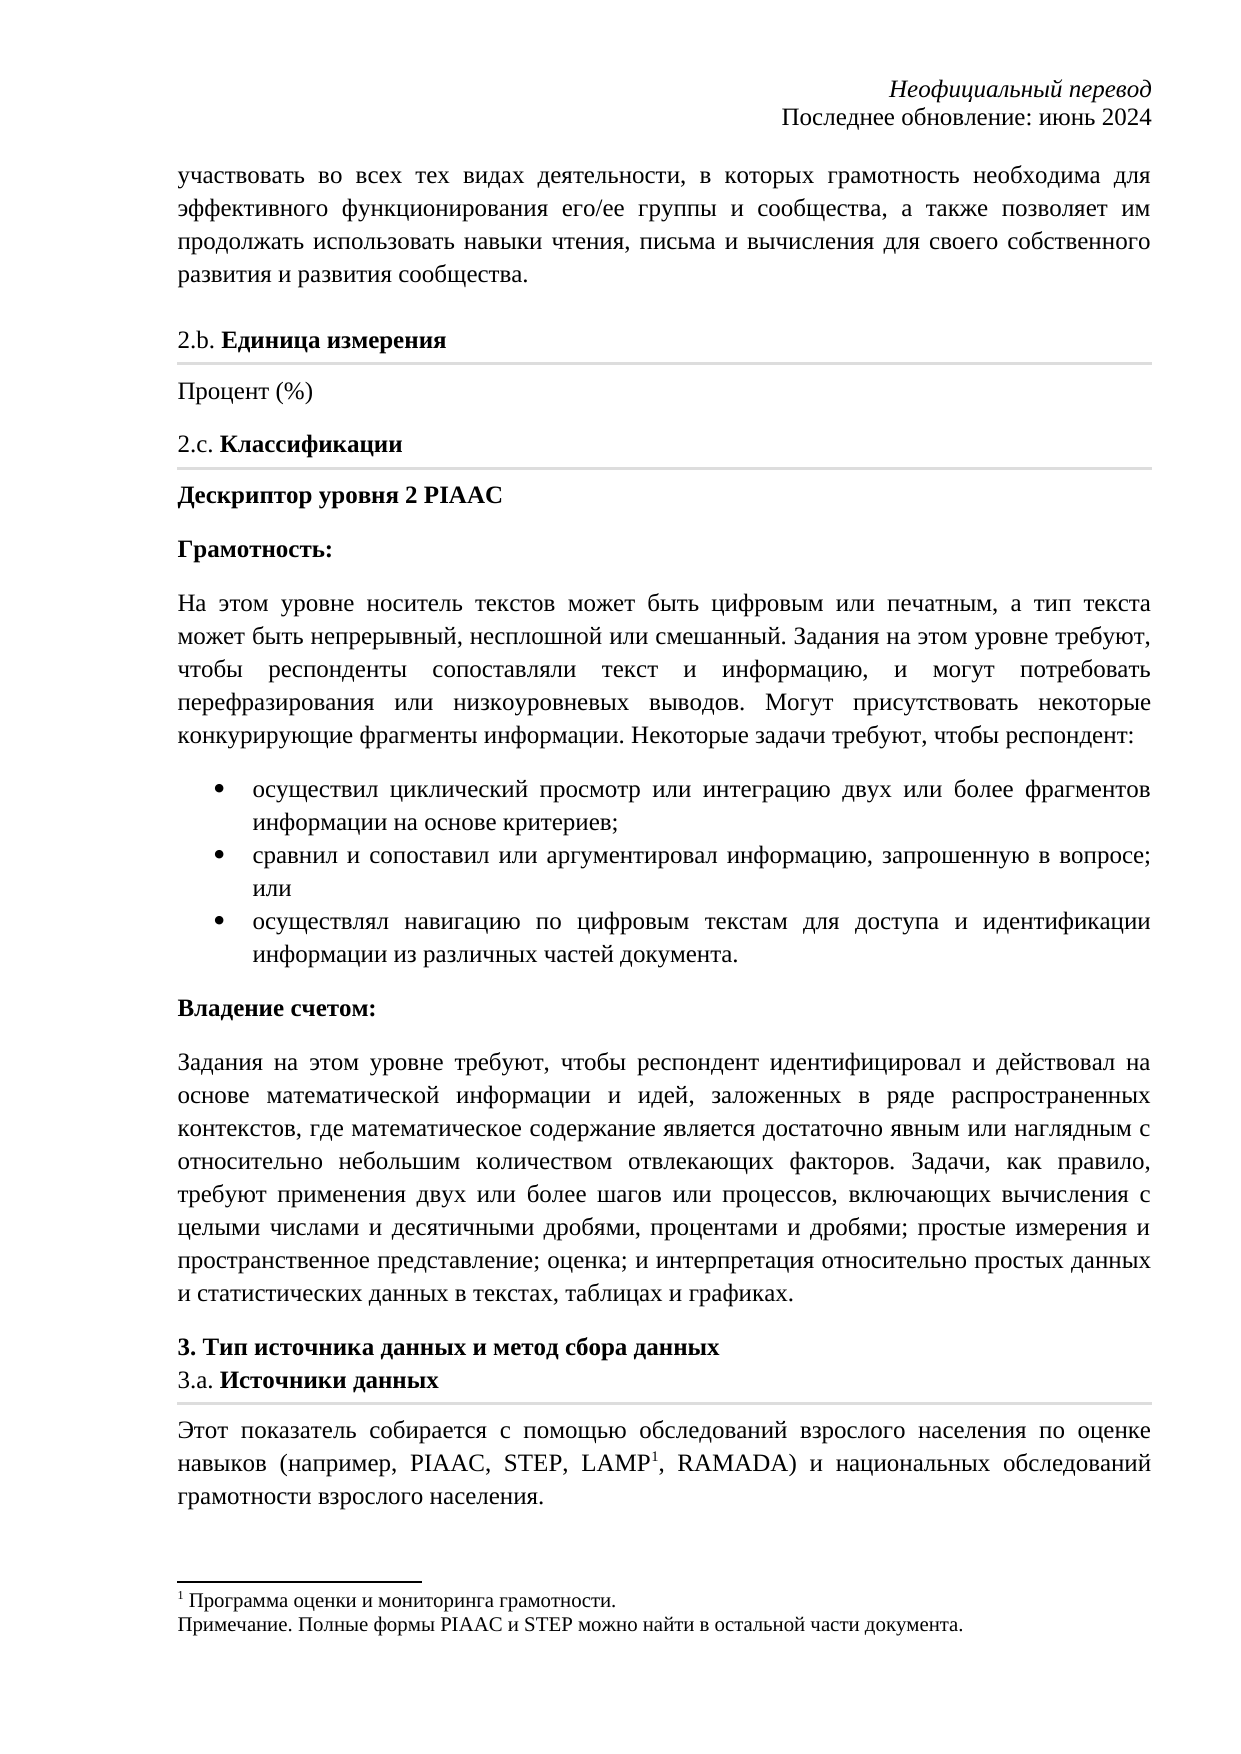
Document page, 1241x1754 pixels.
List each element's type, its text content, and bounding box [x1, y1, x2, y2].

list сравнил и сопоставил или аргументировал информацию, запрошенную в вопросе; или [215, 840, 1152, 902]
text 2.c. Классификации [177, 429, 1152, 467]
list осуществил циклический просмотр или интеграцию двух или более фрагментов информации на основе критериев; [215, 774, 1152, 836]
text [177, 160, 1152, 288]
text Этот показатель собирается с помощью обследований взрослого населения по оценке навыков (например, PIAAC, STEP, LAMP, RAMADA) и национальных обследований грамотности взрослого населения. [177, 1415, 1152, 1510]
text 3. Тип источника данных и метод сбора данных [177, 1332, 1152, 1360]
text Процент (%) [177, 376, 1152, 404]
text Дескриптор уровня 2 PIAAC [177, 480, 1152, 509]
text 2.b. Единица измерения [177, 325, 1152, 362]
text Задания на этом уровне требуют, чтобы респондент идентифицировал и действовал на основе математической информации и идей, заложенных в ряде распространенных контекстов, где математическое содержание является достаточно явным или наглядным с относительно небольшим количеством отвлекающих факторов. Задачи, как правило, требуют применения двух или более шагов или процессов, включающих вычисления с целыми числами и десятичными дробями, процентами и дробями; простые измерения и пространственное представление; оценка; и интерпретация относительно простых данных и статистических данных в текстах, таблицах и графиках. [177, 1047, 1152, 1307]
text Грамотность: [177, 534, 1152, 563]
text Владение счетом: [177, 993, 1152, 1022]
list осуществлял навигацию по цифровым текстам для доступа и идентификации информации из различных частей документа. [215, 906, 1152, 968]
text 3.a. Источники данных [177, 1365, 1152, 1402]
text На этом уровне носитель текстов может быть цифровым или печатным, а тип текста может быть непрерывный, несплошной или смешанный. Задания на этом уровне требуют, чтобы респонденты сопоставляли текст и информацию, и могут потребовать перефразирования или низкоуровневых выводов. Могут присутствовать некоторые конкурирующие фрагменты информации. Некоторые задачи требуют, чтобы респондент: [177, 588, 1152, 749]
